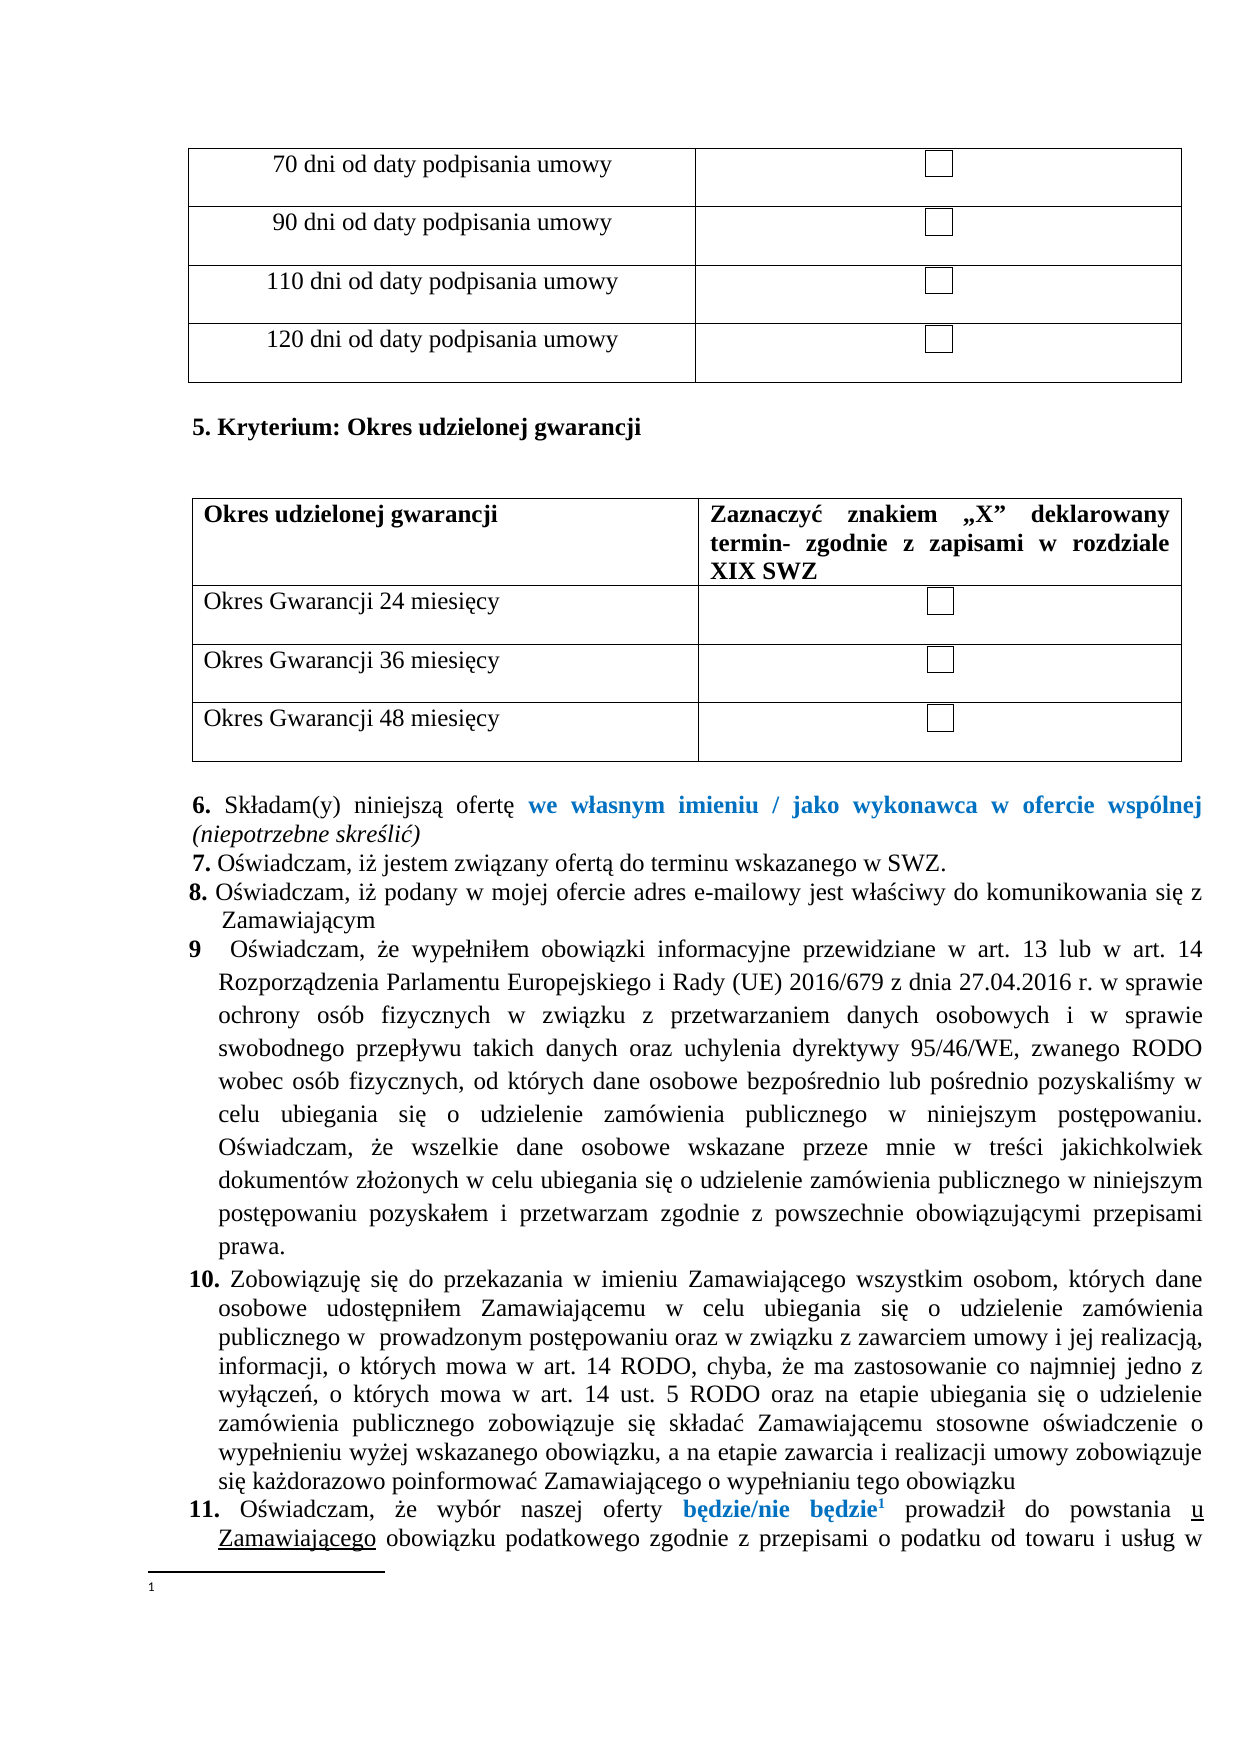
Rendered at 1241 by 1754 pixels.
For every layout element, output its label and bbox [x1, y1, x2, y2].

table_header [177, 148, 1215, 1552]
